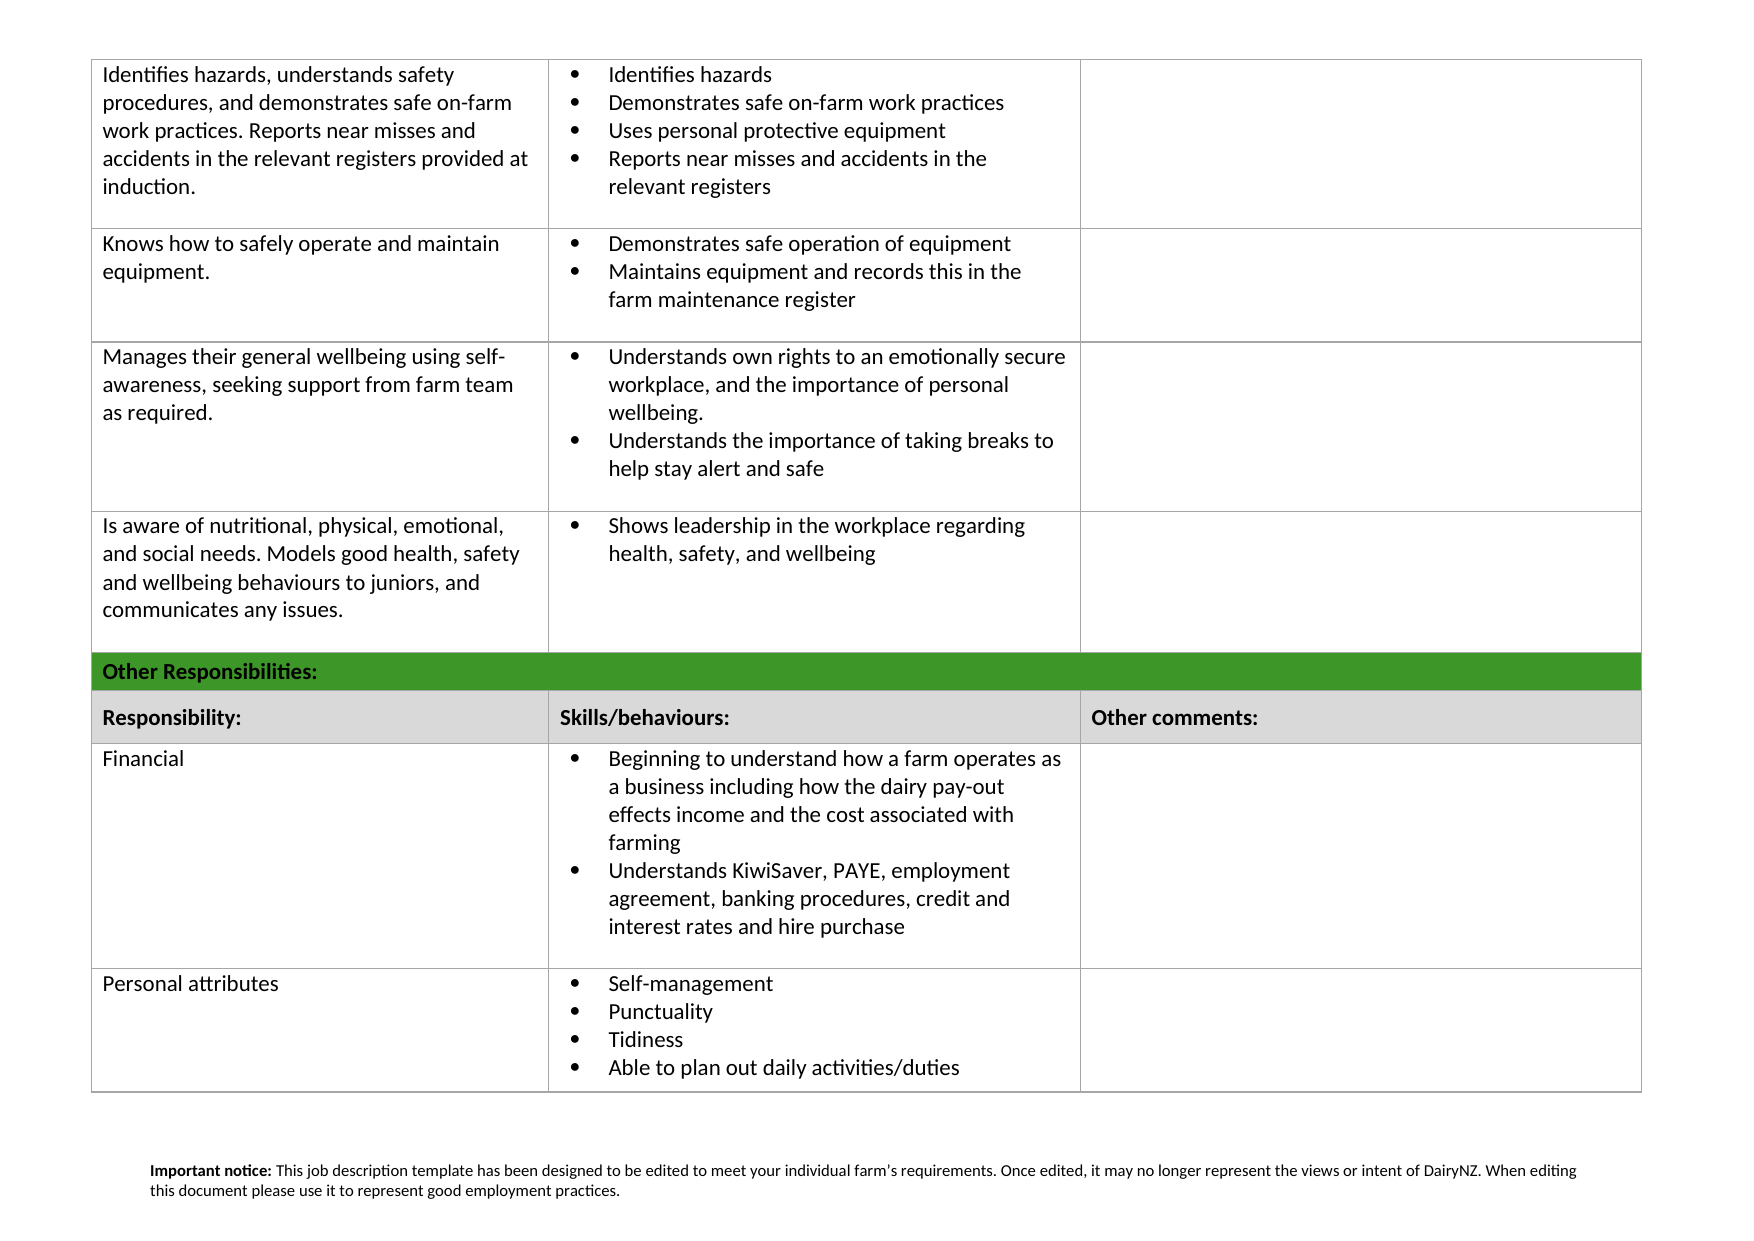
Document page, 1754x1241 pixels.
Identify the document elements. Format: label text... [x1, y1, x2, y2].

table_cell Other comments: [1081, 691, 1641, 743]
table_cell [1081, 969, 1641, 1091]
table_cell [1081, 229, 1641, 341]
table_cell Financial [92, 744, 548, 968]
table_cell Other Responsibilities: [92, 653, 1641, 690]
table_cell Demonstrates safe operation of equipment Maintains equipment and records this in the farm maintenance register [549, 229, 1080, 341]
table_cell Manages their general wellbeing using self-awareness, seeking support from farm team as required. [92, 343, 548, 511]
table_cell [1081, 744, 1641, 968]
table_cell Knows how to safely operate and maintain equipment. [92, 229, 548, 341]
table_cell [1081, 60, 1641, 228]
table_cell Understands own rights to an emotionally secure workplace, and the importance of personal wellbeing. Understands the importance of taking breaks to help stay alert and safe [549, 343, 1080, 511]
table_cell [1081, 512, 1641, 652]
table_cell Shows leadership in the workplace regarding health, safety, and wellbeing [549, 512, 1080, 652]
table_cell [1081, 343, 1641, 511]
table_cell Skills/behaviours: [549, 691, 1080, 743]
table_cell Identifies hazards Demonstrates safe on-farm work practices Uses personal protective equipment Reports near misses and accidents in the relevant registers [549, 60, 1080, 228]
table_cell Responsibility: [92, 691, 548, 743]
table_cell Beginning to understand how a farm operates as a business including how the dairy pay-out effects income and the cost associated with farming Understands KiwiSaver, PAYE, employment agreement, banking procedures, credit and interest rates and hire purchase [549, 744, 1080, 968]
table_cell Personal attributes [92, 969, 548, 1091]
table_cell Is aware of nutritional, physical, emotional, and social needs. Models good health, safety and wellbeing behaviours to juniors, and communicates any issues. [92, 512, 548, 652]
table_cell Identifies hazards, understands safety procedures, and demonstrates safe on-farm work practices. Reports near misses and accidents in the relevant registers provided at induction. [92, 60, 548, 228]
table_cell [549, 969, 1080, 1091]
